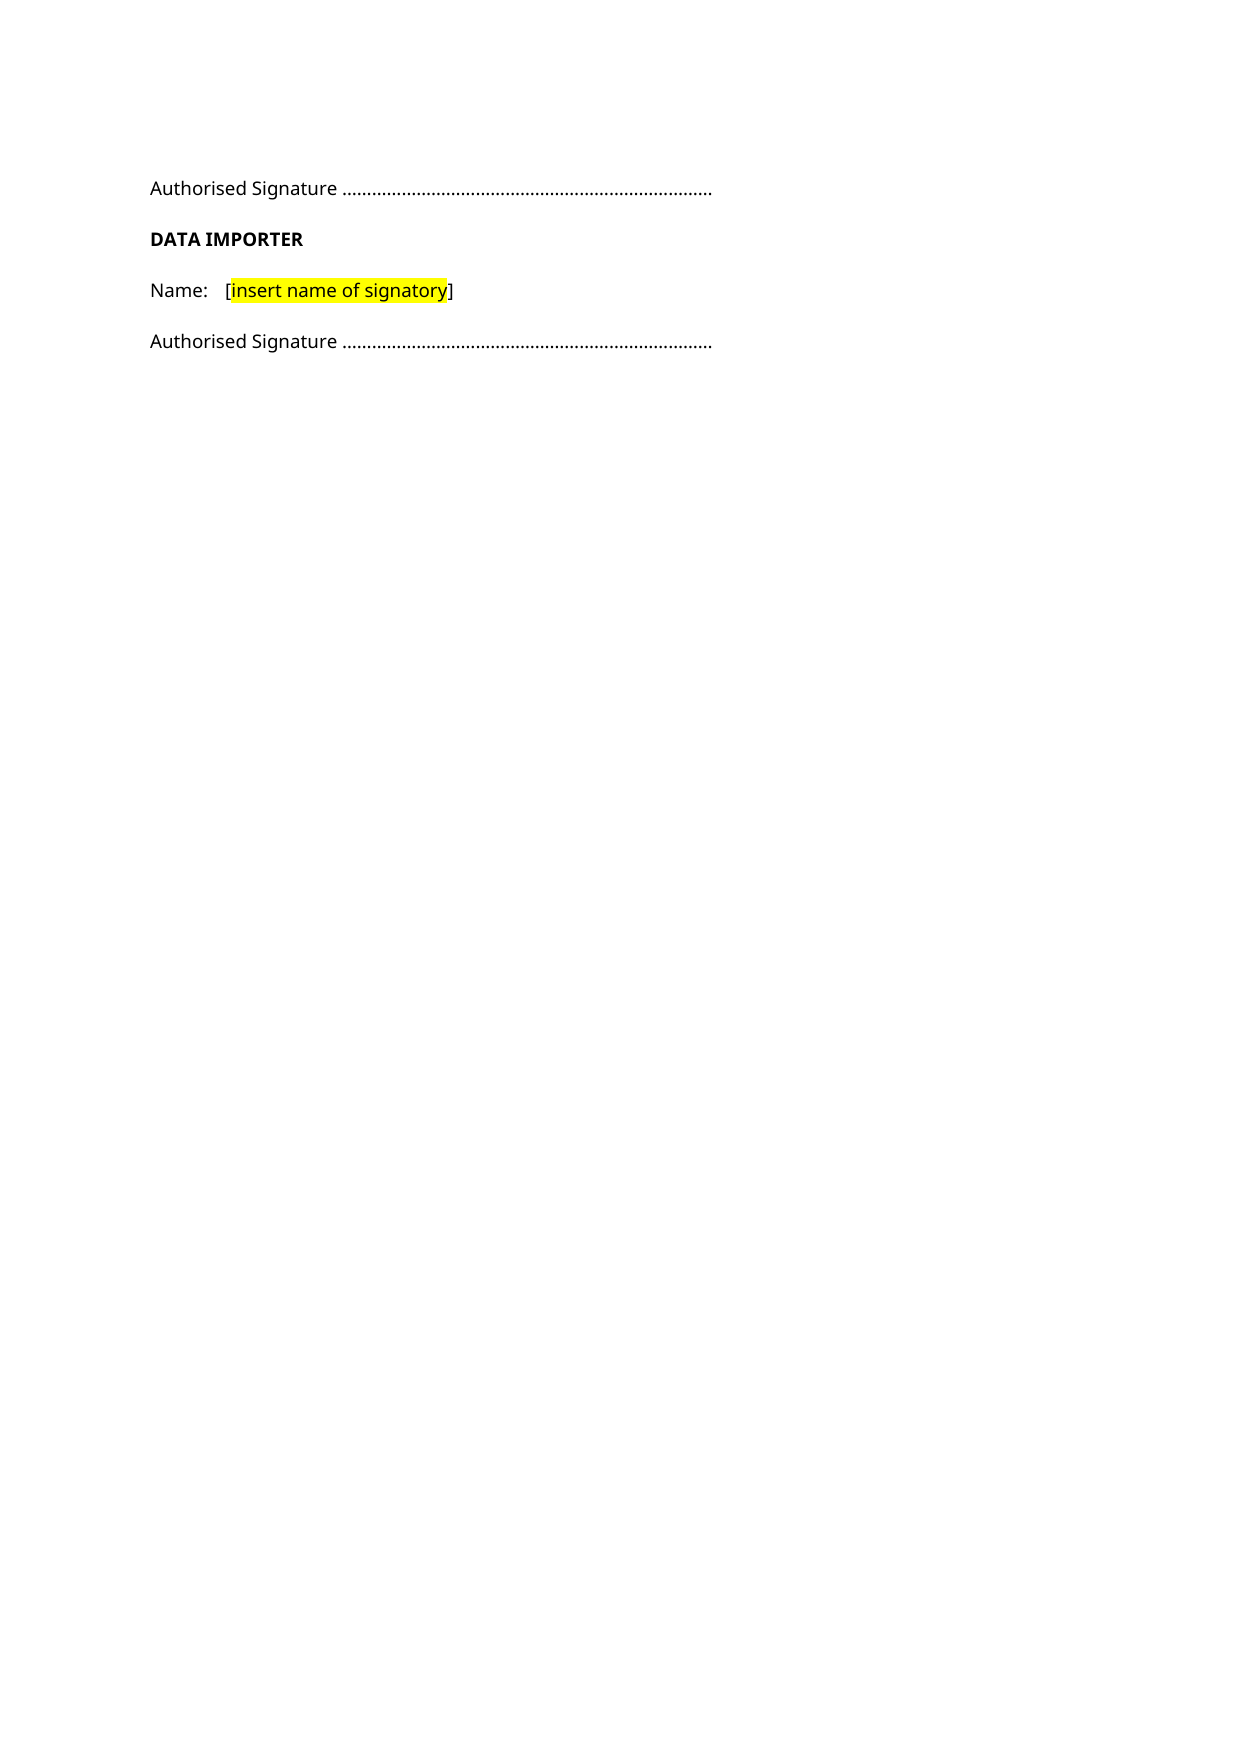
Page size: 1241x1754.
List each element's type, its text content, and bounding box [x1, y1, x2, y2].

text DATA IMPORTER [150, 227, 1090, 252]
text Name: [insert name of signatory] [447, 278, 1090, 303]
text Authorised Signature ………………………………………………………………… [150, 329, 1090, 354]
text Authorised Signature ………………………………………………………………… [150, 176, 1090, 201]
text Name: [insert name of signatory] [150, 278, 231, 303]
